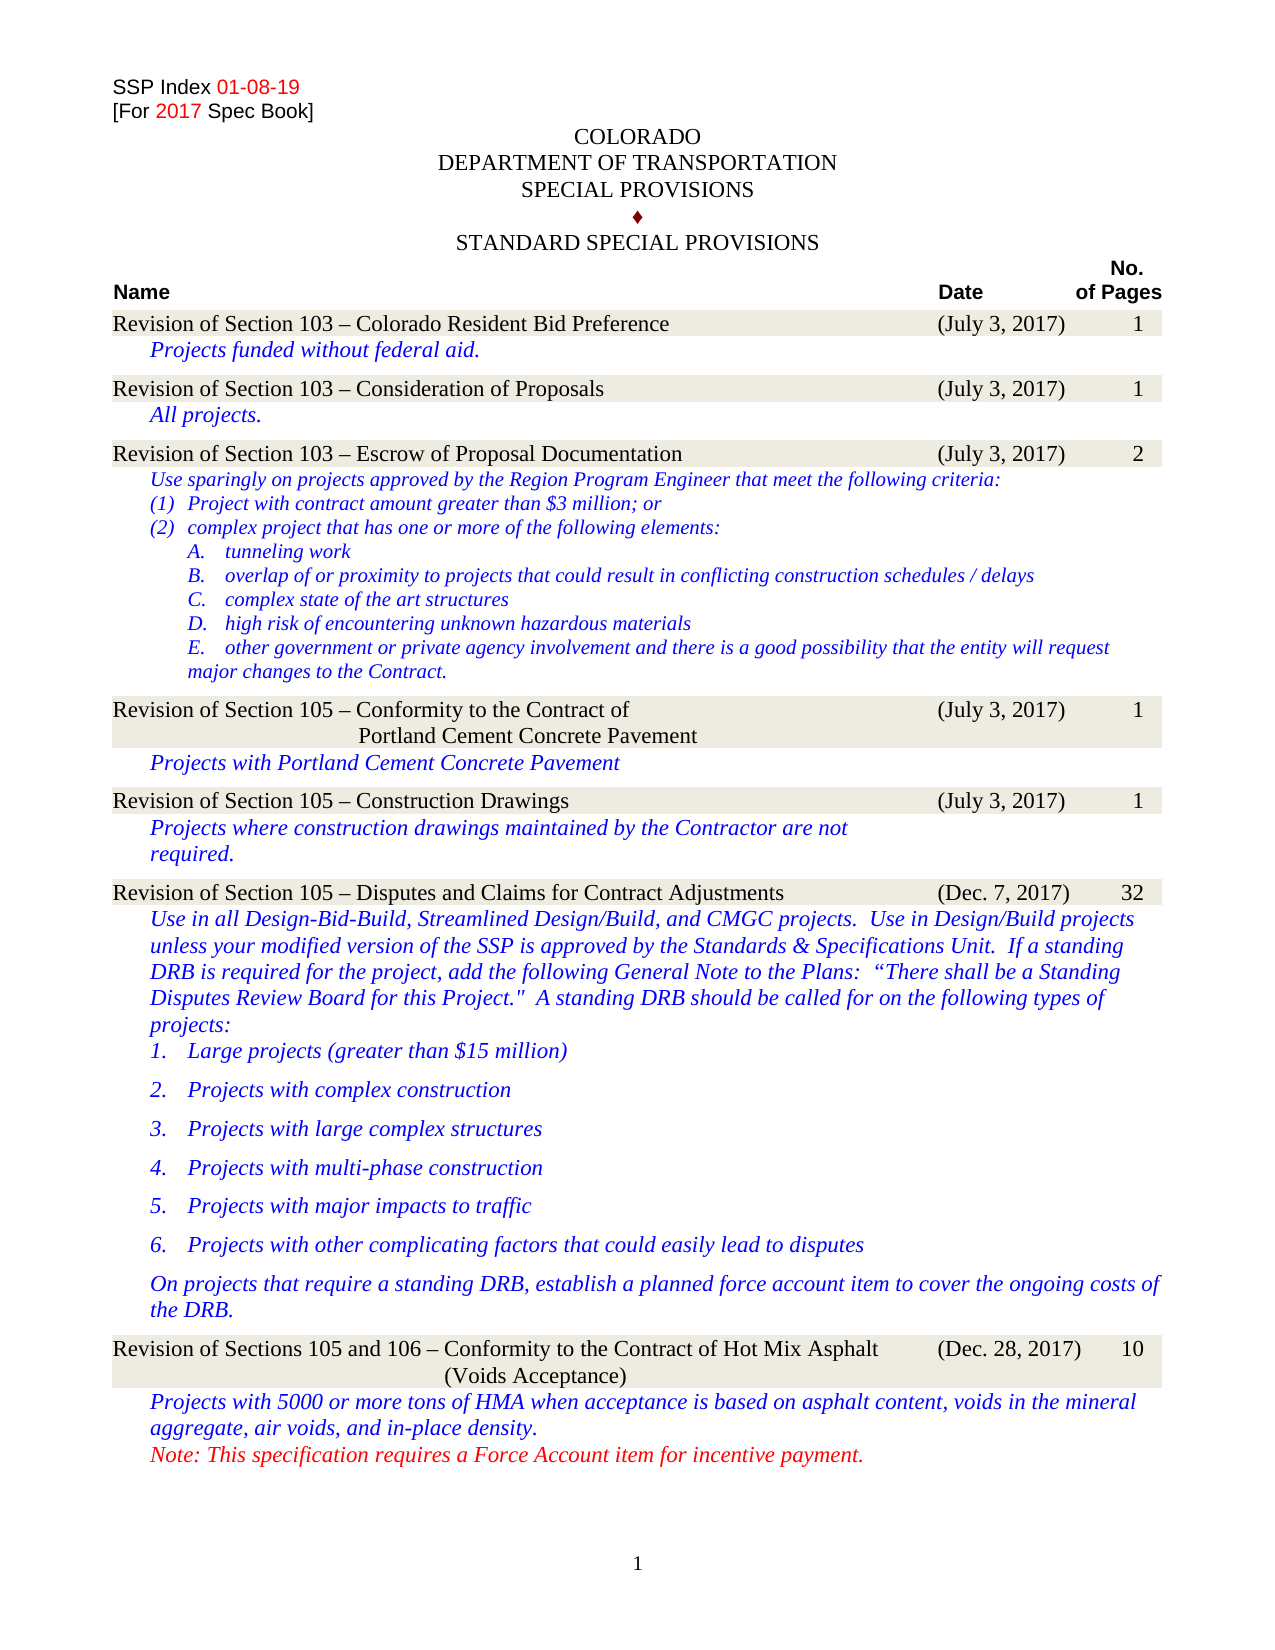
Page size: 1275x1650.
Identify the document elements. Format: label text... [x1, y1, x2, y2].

text On projects that require a standing DRB, establish a planned force account item to cover the ongoing costs of the DRB. [150, 1270, 1162, 1323]
text [For 2017 Spec Book] [112, 99, 1162, 123]
text (Voids Acceptance) [112, 1362, 1162, 1388]
text All projects. [112, 402, 1162, 428]
text COLORADO [112, 123, 1162, 149]
list Projects with complex construction [150, 1076, 1162, 1102]
list Projects with major impacts to traffic [150, 1192, 1162, 1219]
text B. overlap of or proximity to projects that could result in conflicting construction schedules / delays [187, 563, 1162, 587]
list Large projects (greater than $15 million) [150, 1037, 1162, 1063]
list Projects with other complicating factors that could easily lead to disputes [150, 1231, 1162, 1258]
text A. tunneling work [187, 539, 1162, 563]
text Projects funded without federal aid. [112, 336, 1162, 363]
text Portland Cement Concrete Pavement [112, 722, 1162, 748]
text Projects with 5000 or more tons of HMA when acceptance is based on asphalt content, voids in the mineral aggregate, air voids, and in-place density. [150, 1388, 1162, 1441]
text C. complex state of the art structures [187, 587, 1162, 611]
text Projects with Portland Cement Concrete Pavement [150, 748, 918, 775]
text (2) complex project that has one or more of the following elements: [150, 515, 1162, 539]
text Use sparingly on projects approved by the Region Program Engineer that meet the following criteria: [150, 467, 1162, 491]
text Projects where construction drawings maintained by the Contractor are not required. [150, 814, 918, 866]
text Revision of Section 103 – Consideration of Proposals (July 3, 2017) 1 [112, 375, 1162, 402]
text No. [112, 256, 1162, 280]
text Revision of Section 103 – Escrow of Proposal Documentation (July 3, 2017) 2 [112, 440, 1162, 467]
list Projects with multi-phase construction [150, 1154, 1162, 1180]
text DEPARTMENT OF TRANSPORTATION [112, 149, 1162, 176]
text Name Date of Pages [112, 280, 1162, 304]
text (1) Project with contract amount greater than $3 million; or [150, 491, 1162, 515]
text SSP Index 01-08-19 [112, 75, 1162, 99]
text E. other government or private agency involvement and there is a good possibility that the entity will request major changes to the Contract. [187, 635, 1162, 683]
text ♦ [112, 202, 1162, 229]
text STANDARD SPECIAL PROVISIONS [112, 229, 1162, 256]
list Projects with large complex structures [150, 1115, 1162, 1141]
subtitle Use in all Design-Bid-Build, Streamlined Design/Build, and CMGC projects. Use in Design/Build projects unless your modified version of the SSP is approved by the Standards & Specifications Unit. If a standing DRB is required for the project, add the following General Note to the Plans: “There shall be a Standing Disputes Review Board for this Project." A standing DRB should be called for on the following types of projects: [150, 905, 1162, 1037]
text Note: This specification requires a Force Account item for incentive payment. [150, 1441, 1162, 1467]
text Revision of Sections 105 and 106 – Conformity to the Contract of Hot Mix Asphalt (Dec. 28, 2017) 10 [112, 1335, 1162, 1362]
text Revision of Section 105 – Conformity to the Contract of (July 3, 2017) 1 [112, 696, 1162, 722]
text Revision of Section 105 – Construction Drawings (July 3, 2017) 1 [112, 787, 1162, 814]
text D. high risk of encountering unknown hazardous materials [187, 611, 1162, 635]
text SPECIAL PROVISIONS [112, 176, 1162, 202]
text Revision of Section 103 – Colorado Resident Bid Preference (July 3, 2017) 1 [112, 310, 1162, 336]
text Revision of Section 105 – Disputes and Claims for Contract Adjustments (Dec. 7, 2017) 32 [112, 879, 1162, 905]
